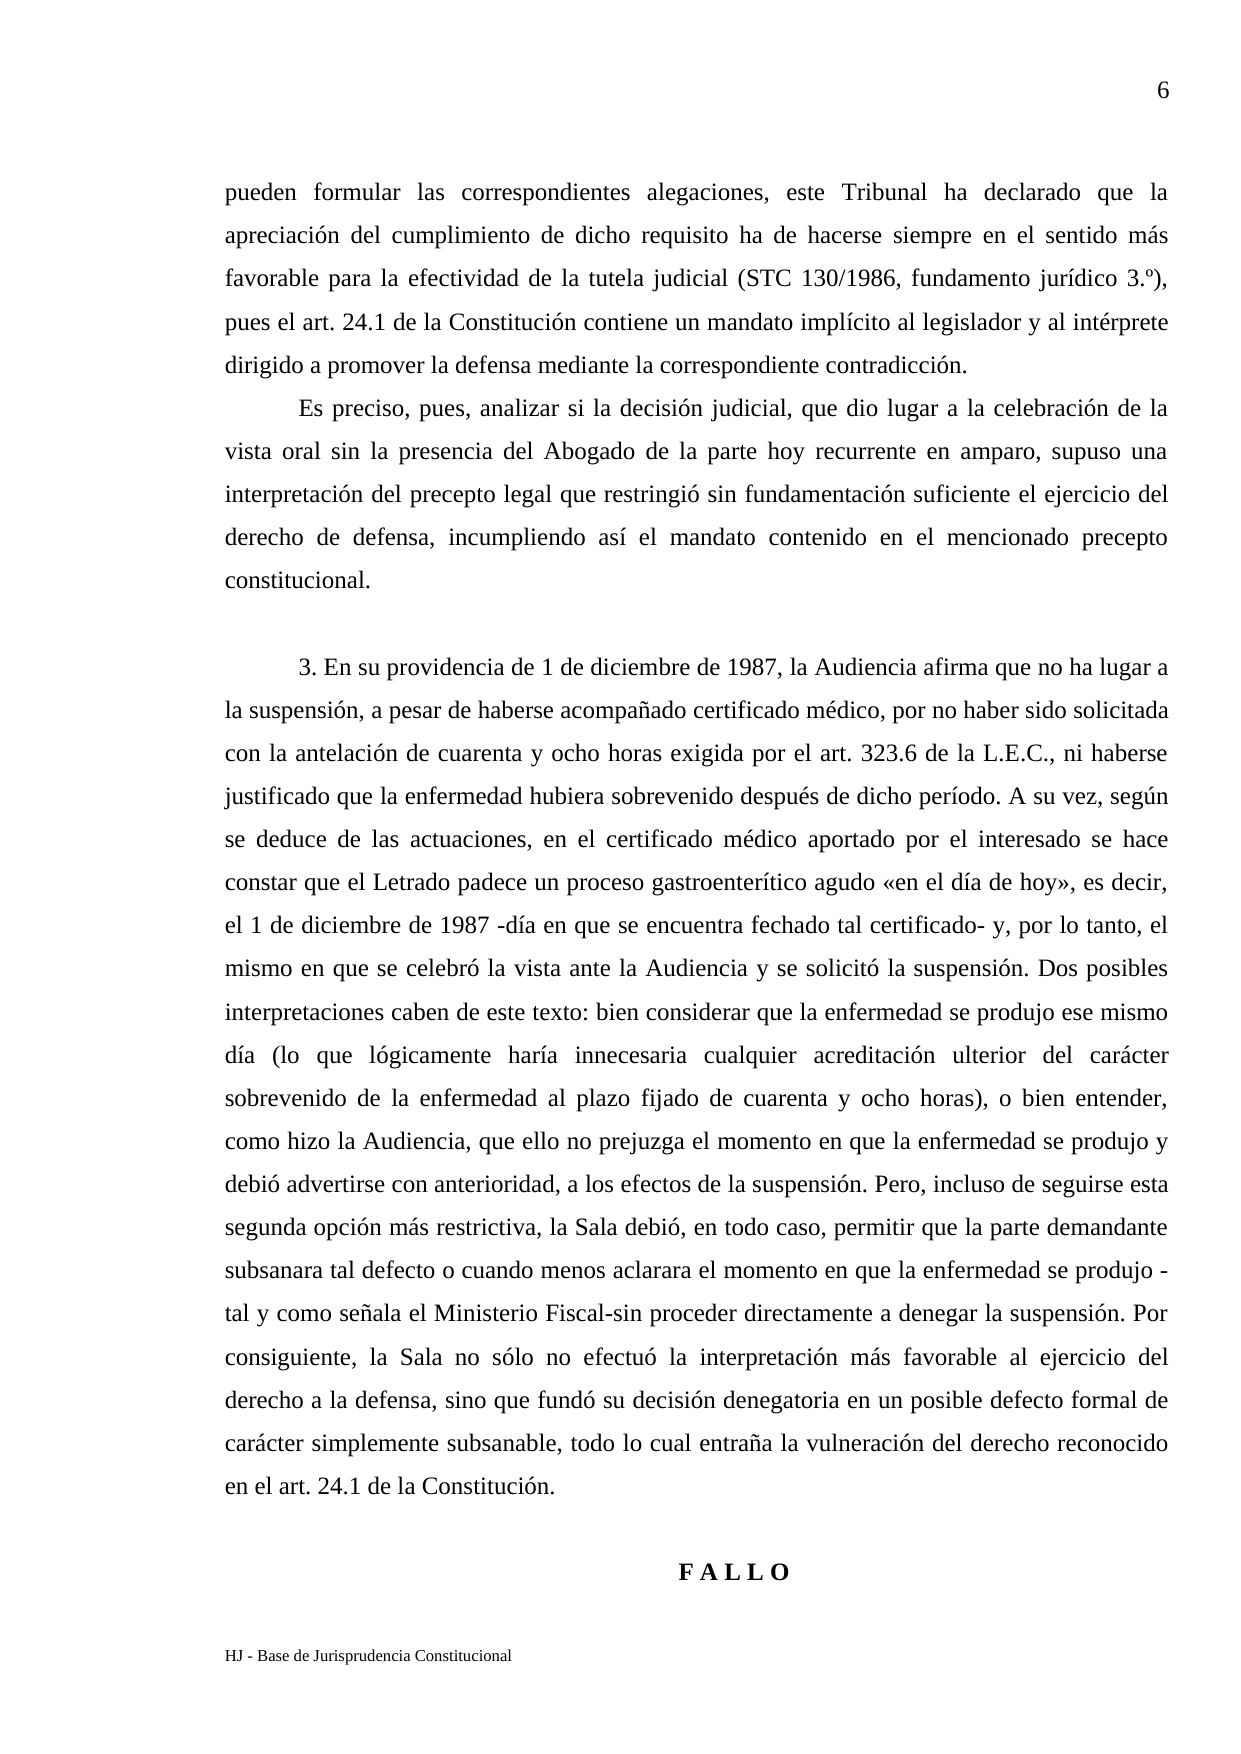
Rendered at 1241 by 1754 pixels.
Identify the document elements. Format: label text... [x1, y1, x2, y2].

subtitle F A L L O [224, 1557, 1169, 1586]
text Es preciso, pues, analizar si la decisión judicial, que dio lugar a la celebración de la vista oral sin la presencia del Abogado de la parte hoy recurrente en amparo, supuso una interpretación del precepto legal que restringió sin fundamentación suficiente el ejercicio del derecho de defensa, incumpliendo así el mandato contenido en el mencionado precepto constitucional. [224, 393, 1169, 594]
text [224, 177, 1169, 378]
text 3. En su providencia de 1 de diciembre de 1987, la Audiencia afirma que no ha lugar a la suspensión, a pesar de haberse acompañado certificado médico, por no haber sido solicitada con la antelación de cuarenta y ocho horas exigida por el art. 323.6 de la L.E.C., ni haberse justificado que la enfermedad hubiera sobrevenido después de dicho período. A su vez, según se deduce de las actuaciones, en el certificado médico aportado por el interesado se hace constar que el Letrado padece un proceso gastroenterítico agudo «en el día de hoy», es decir, el 1 de diciembre de 1987 -día en que se encuentra fechado tal certificado- y, por lo tanto, el mismo en que se celebró la vista ante la Audiencia y se solicitó la suspensión. Dos posibles interpretaciones caben de este texto: bien considerar que la enfermedad se produjo ese mismo día (lo que lógicamente haría innecesaria cualquier acreditación ulterior del carácter sobrevenido de la enfermedad al plazo fijado de cuarenta y ocho horas), o bien entender, como hizo la Audiencia, que ello no prejuzga el momento en que la enfermedad se produjo y debió advertirse con anterioridad, a los efectos de la suspensión. Pero, incluso de seguirse esta segunda opción más restrictiva, la Sala debió, en todo caso, permitir que la parte demandante subsanara tal defecto o cuando menos aclarara el momento en que la enfermedad se produjo -tal y como señala el Ministerio Fiscal-sin proceder directamente a denegar la suspensión. Por consiguiente, la Sala no sólo no efectuó la interpretación más favorable al ejercicio del derecho a la defensa, sino que fundó su decisión denegatoria en un posible defecto formal de carácter simplemente subsanable, todo lo cual entraña la vulneración del derecho reconocido en el art. 24.1 de la Constitución. [224, 652, 1169, 1500]
